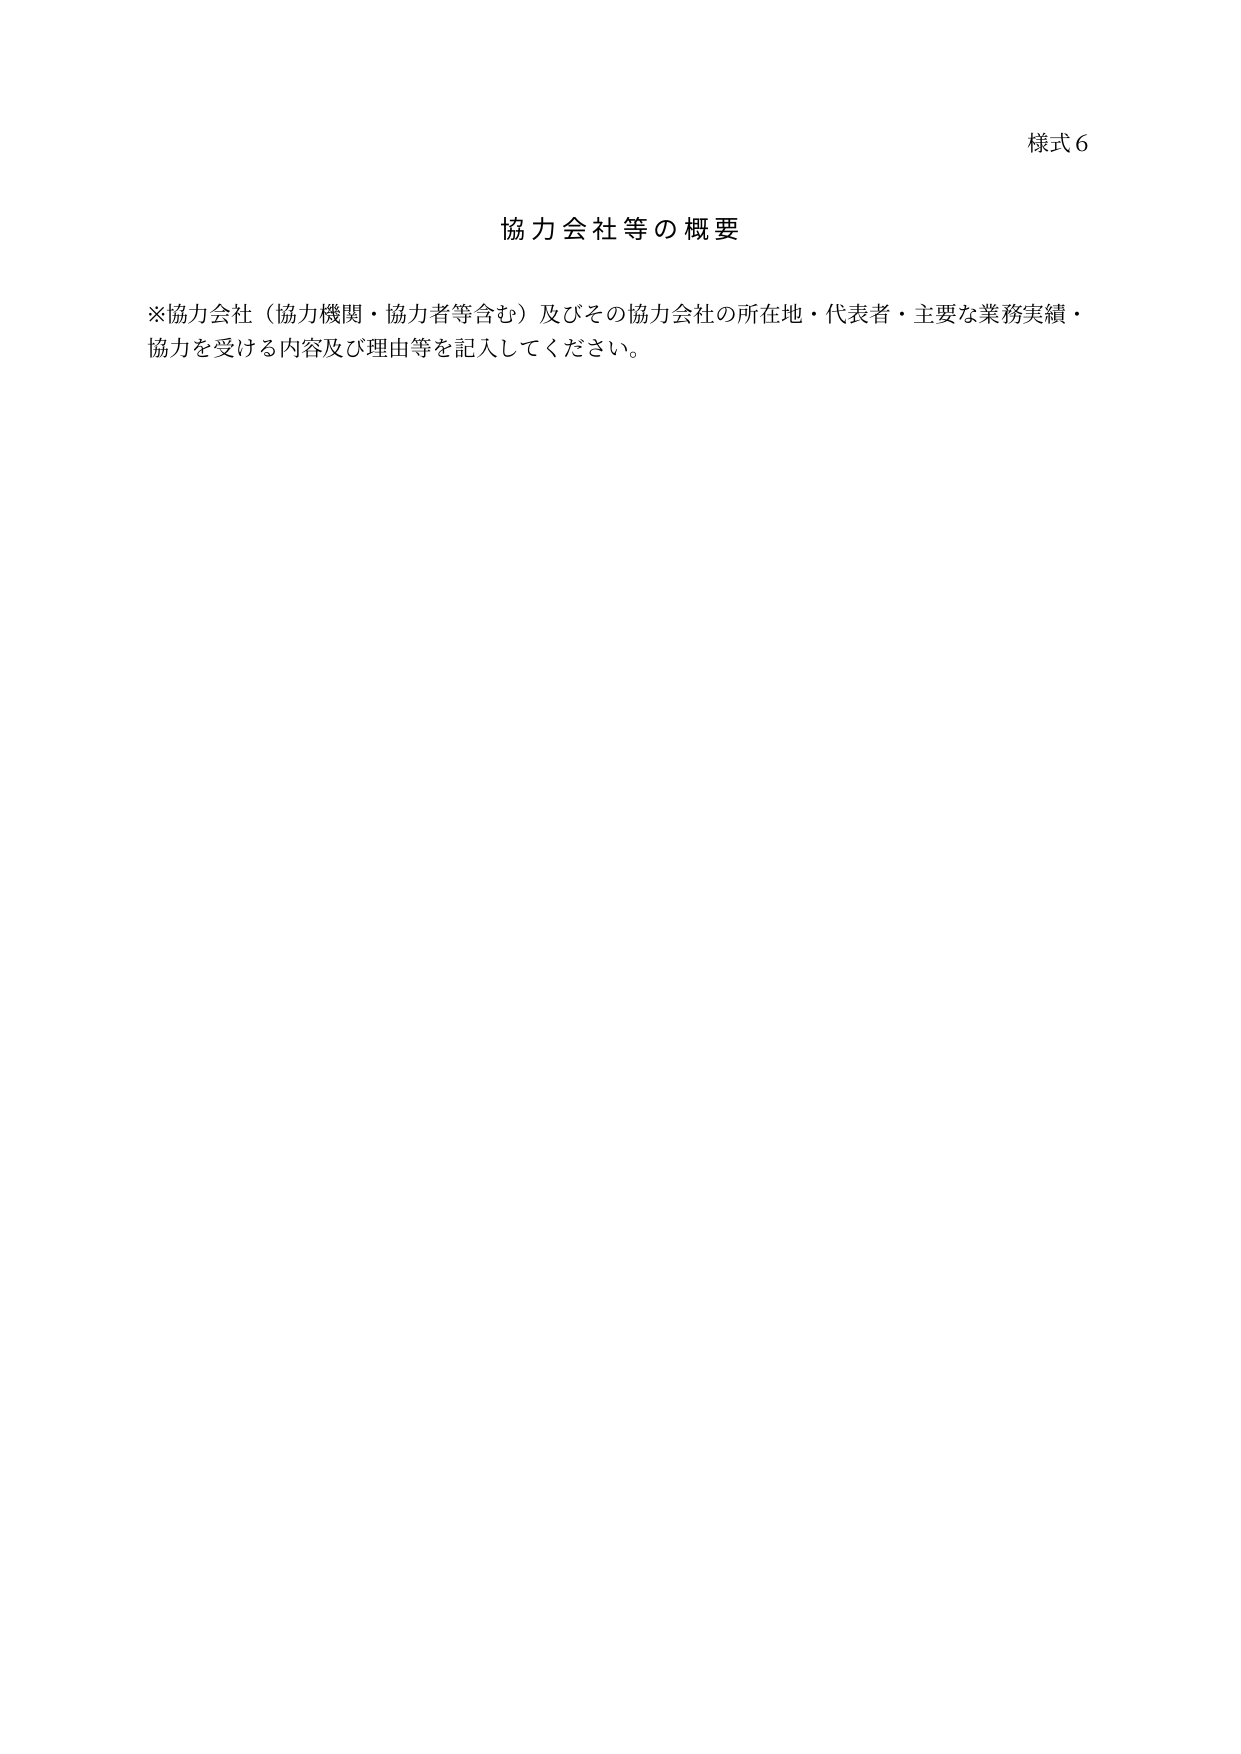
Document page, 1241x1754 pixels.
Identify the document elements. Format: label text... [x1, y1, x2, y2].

text 協 力 会 社 等 の 概 要 [148, 194, 1092, 262]
text 様式６ [148, 125, 1092, 159]
text ※協力会社（協力機関・協力者等含む）及びその協力会社の所在地・代表者・主要な業務実績・協力を受ける内容及び理由等を記入してください。 [148, 296, 1092, 364]
